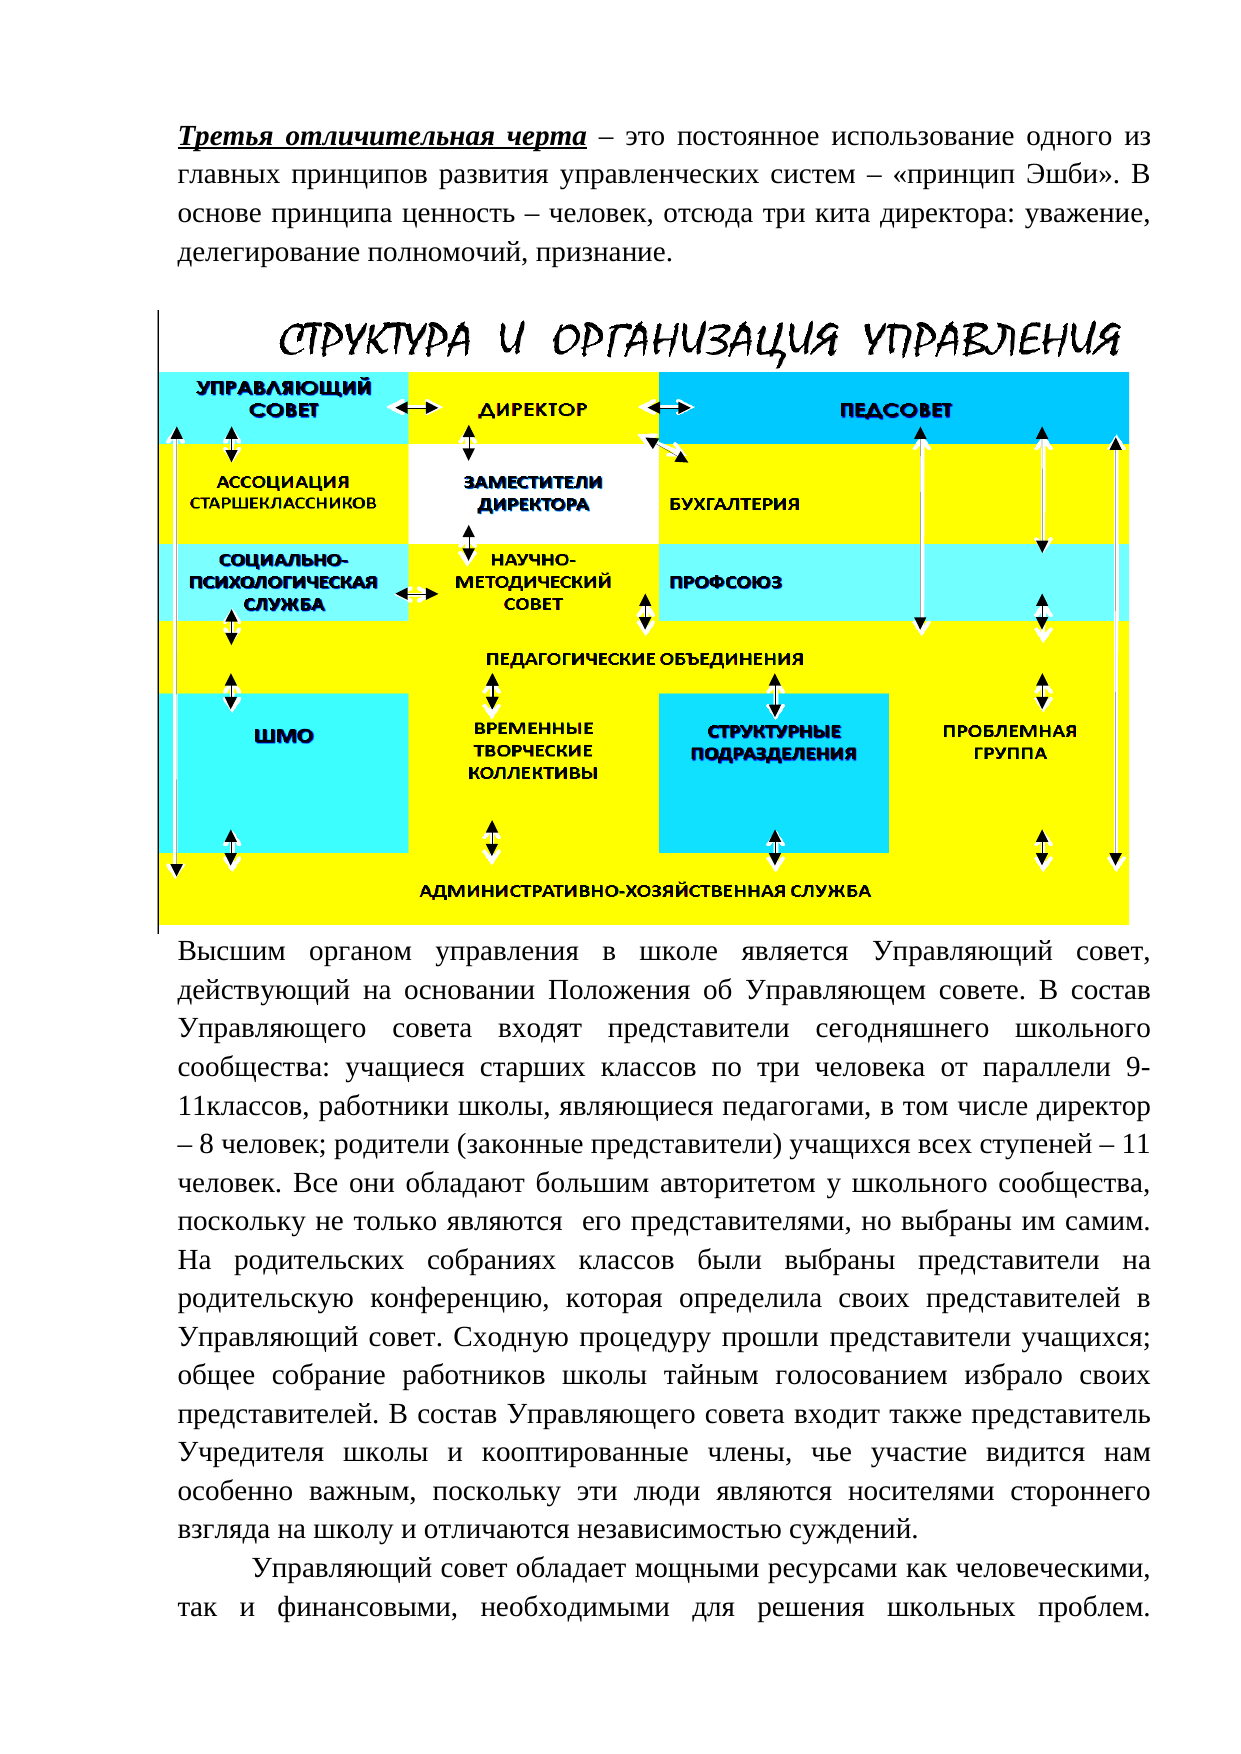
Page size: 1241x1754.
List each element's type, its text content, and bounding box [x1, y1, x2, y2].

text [177, 1550, 1152, 1622]
text Третья отличительная черта – это постоянное использование одного из главных принципов развития управленческих систем – «принцип Эшби». В основе принципа ценность – человек, отсюда три кита директора: уважение, делегирование полномочий, признание. [177, 118, 1152, 267]
text Высшим органом управления в школе является Управляющий совет, действующий на основании Положения об Управляющем совете. В состав Управляющего совета входят представители сегодняшнего школьного сообщества: учащиеся старших классов по три человека от параллели 9-11классов, работники школы, являющиеся педагогами, в том числе директор – 8 человек; родители (законные представители) учащихся всех ступеней – 11 человек. Все они обладают большим авторитетом у школьного сообщества, поскольку не только являются его представителями, но выбраны им самим. На родительских собраниях классов были выбраны представители на родительскую конференцию, которая определила своих представителей в Управляющий совет. Сходную процедуру прошли представители учащихся; общее собрание работников школы тайным голосованием избрало своих представителей. В состав Управляющего совета входит также представитель Учредителя школы и кооптированные члены, чье участие видится нам особенно важным, поскольку эти люди являются носителями стороннего взгляда на школу и отличаются независимостью суждений. [177, 305, 1152, 1545]
